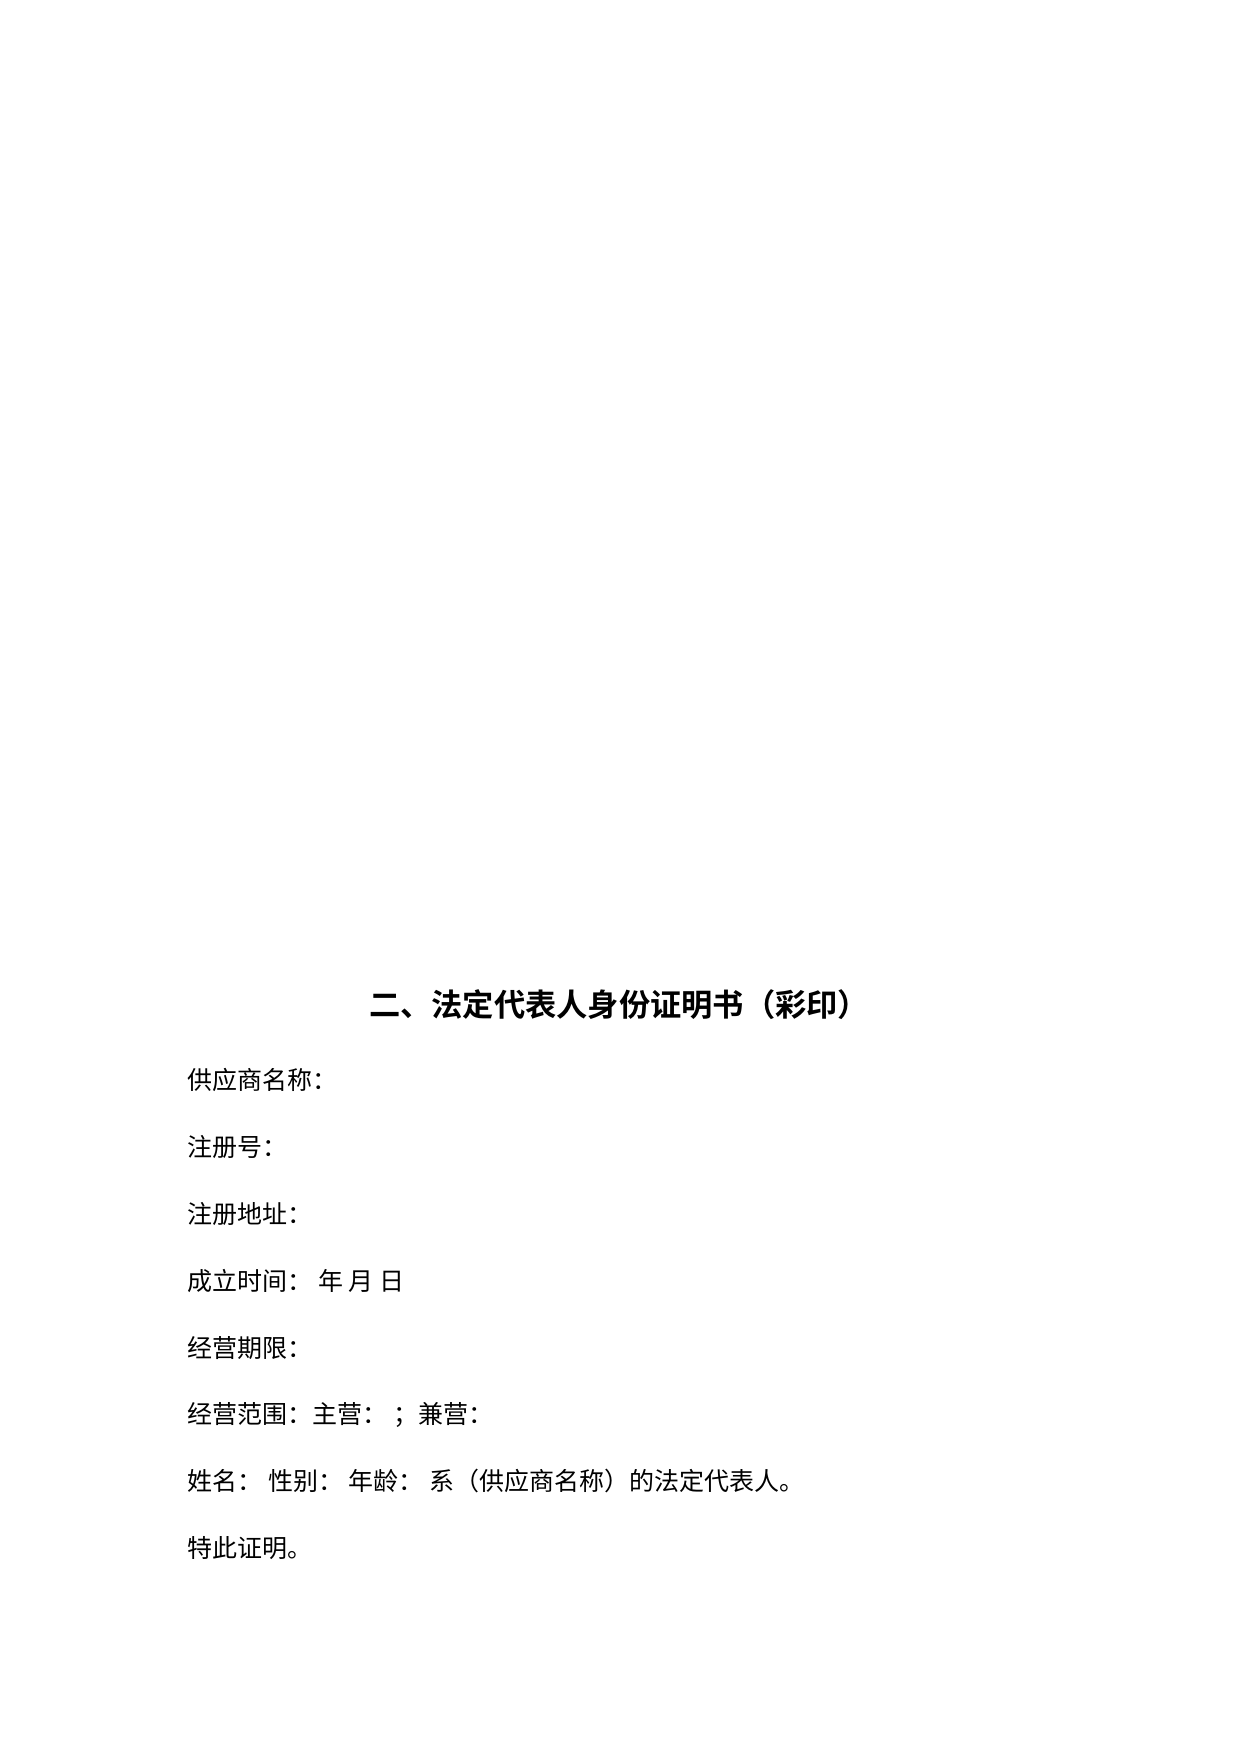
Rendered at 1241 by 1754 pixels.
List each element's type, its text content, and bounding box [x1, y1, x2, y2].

text 二、法定代表人身份证明书（彩印） [187, 980, 1050, 1026]
text 成立时间： 年 月 日 [187, 1261, 1053, 1297]
text 经营期限： [187, 1328, 1053, 1364]
text 经营范围：主营： ；兼营： [187, 1395, 1053, 1431]
text 特此证明。 [187, 1529, 1053, 1565]
text 注册号： [187, 1127, 1053, 1164]
text 供应商名称： [187, 1061, 1053, 1097]
text 注册地址： [187, 1194, 1053, 1231]
text 姓名： 性别： 年龄： 系（供应商名称）的法定代表人。 [187, 1462, 1053, 1498]
